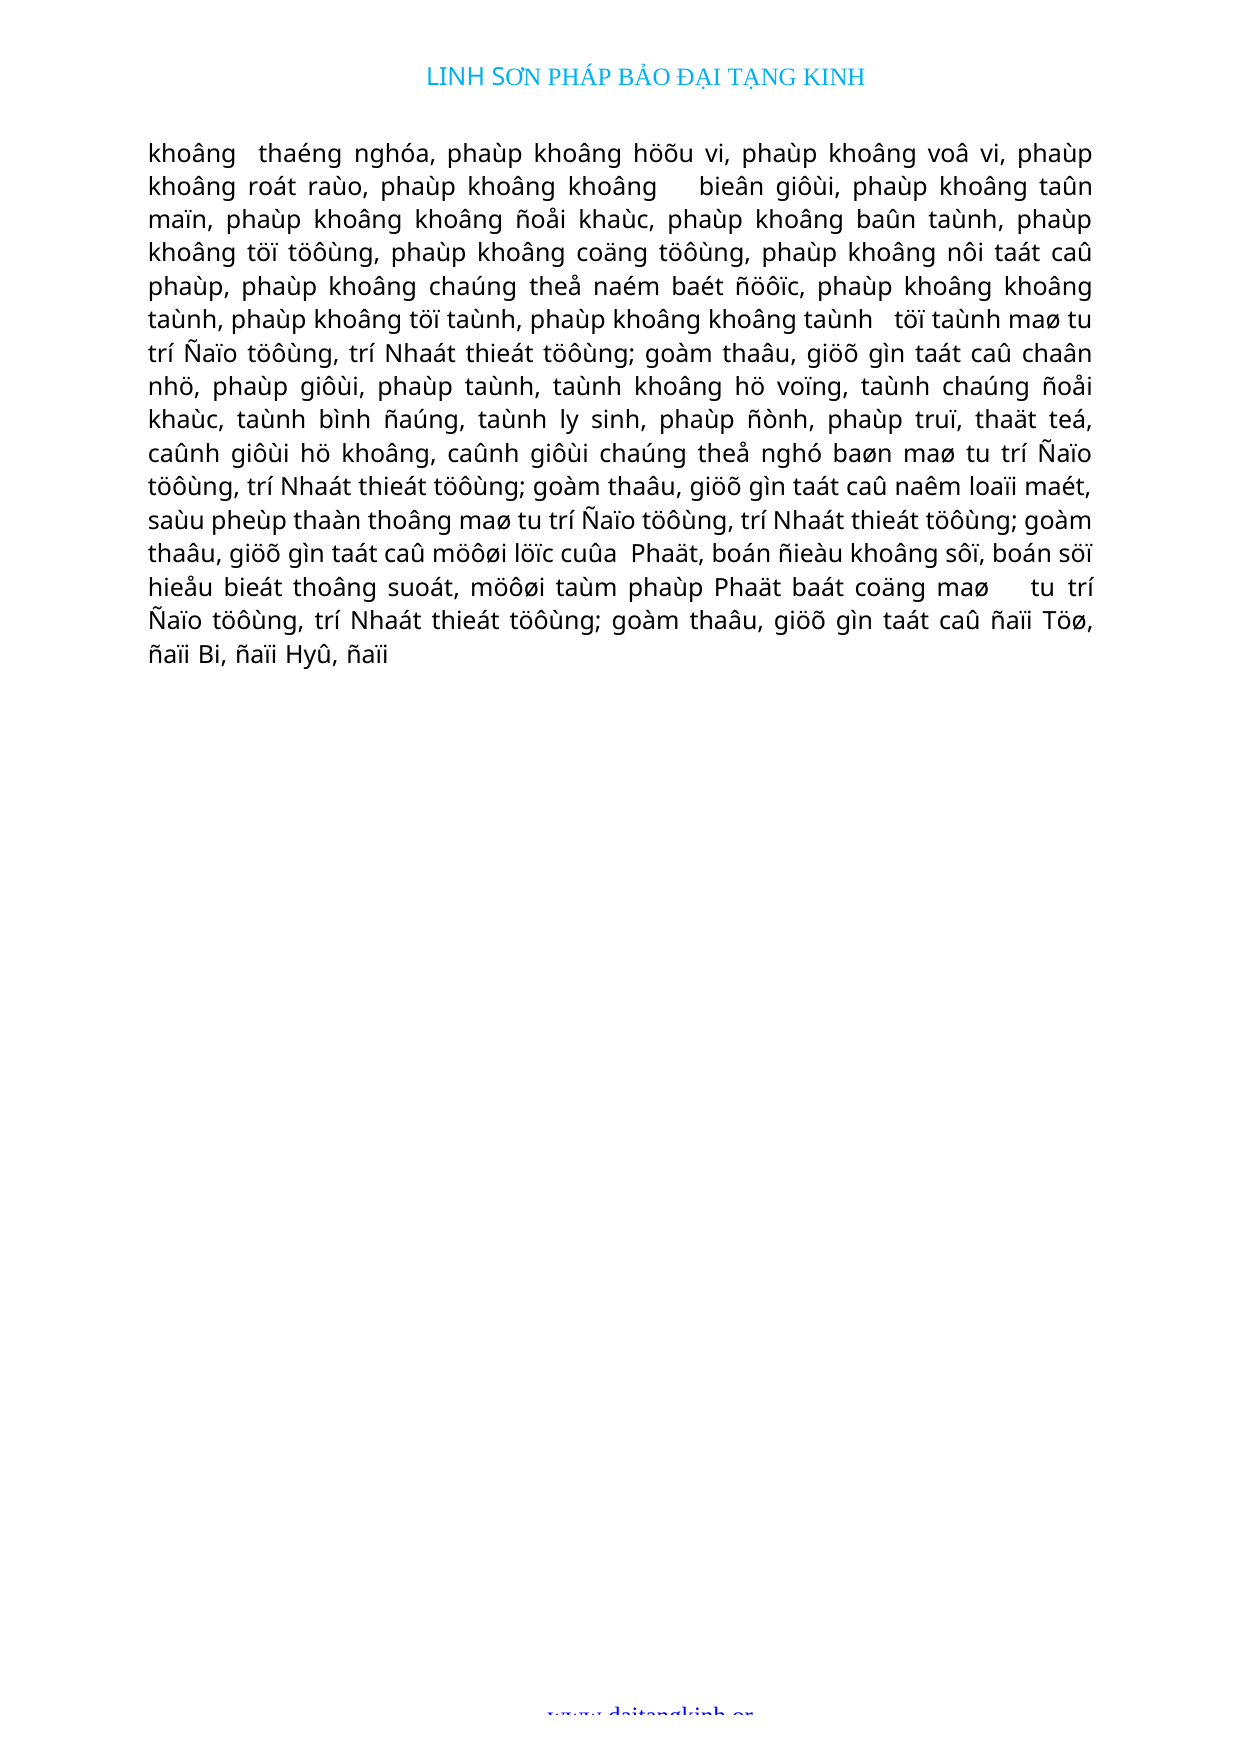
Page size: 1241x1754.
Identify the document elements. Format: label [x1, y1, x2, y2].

text [148, 135, 1093, 670]
